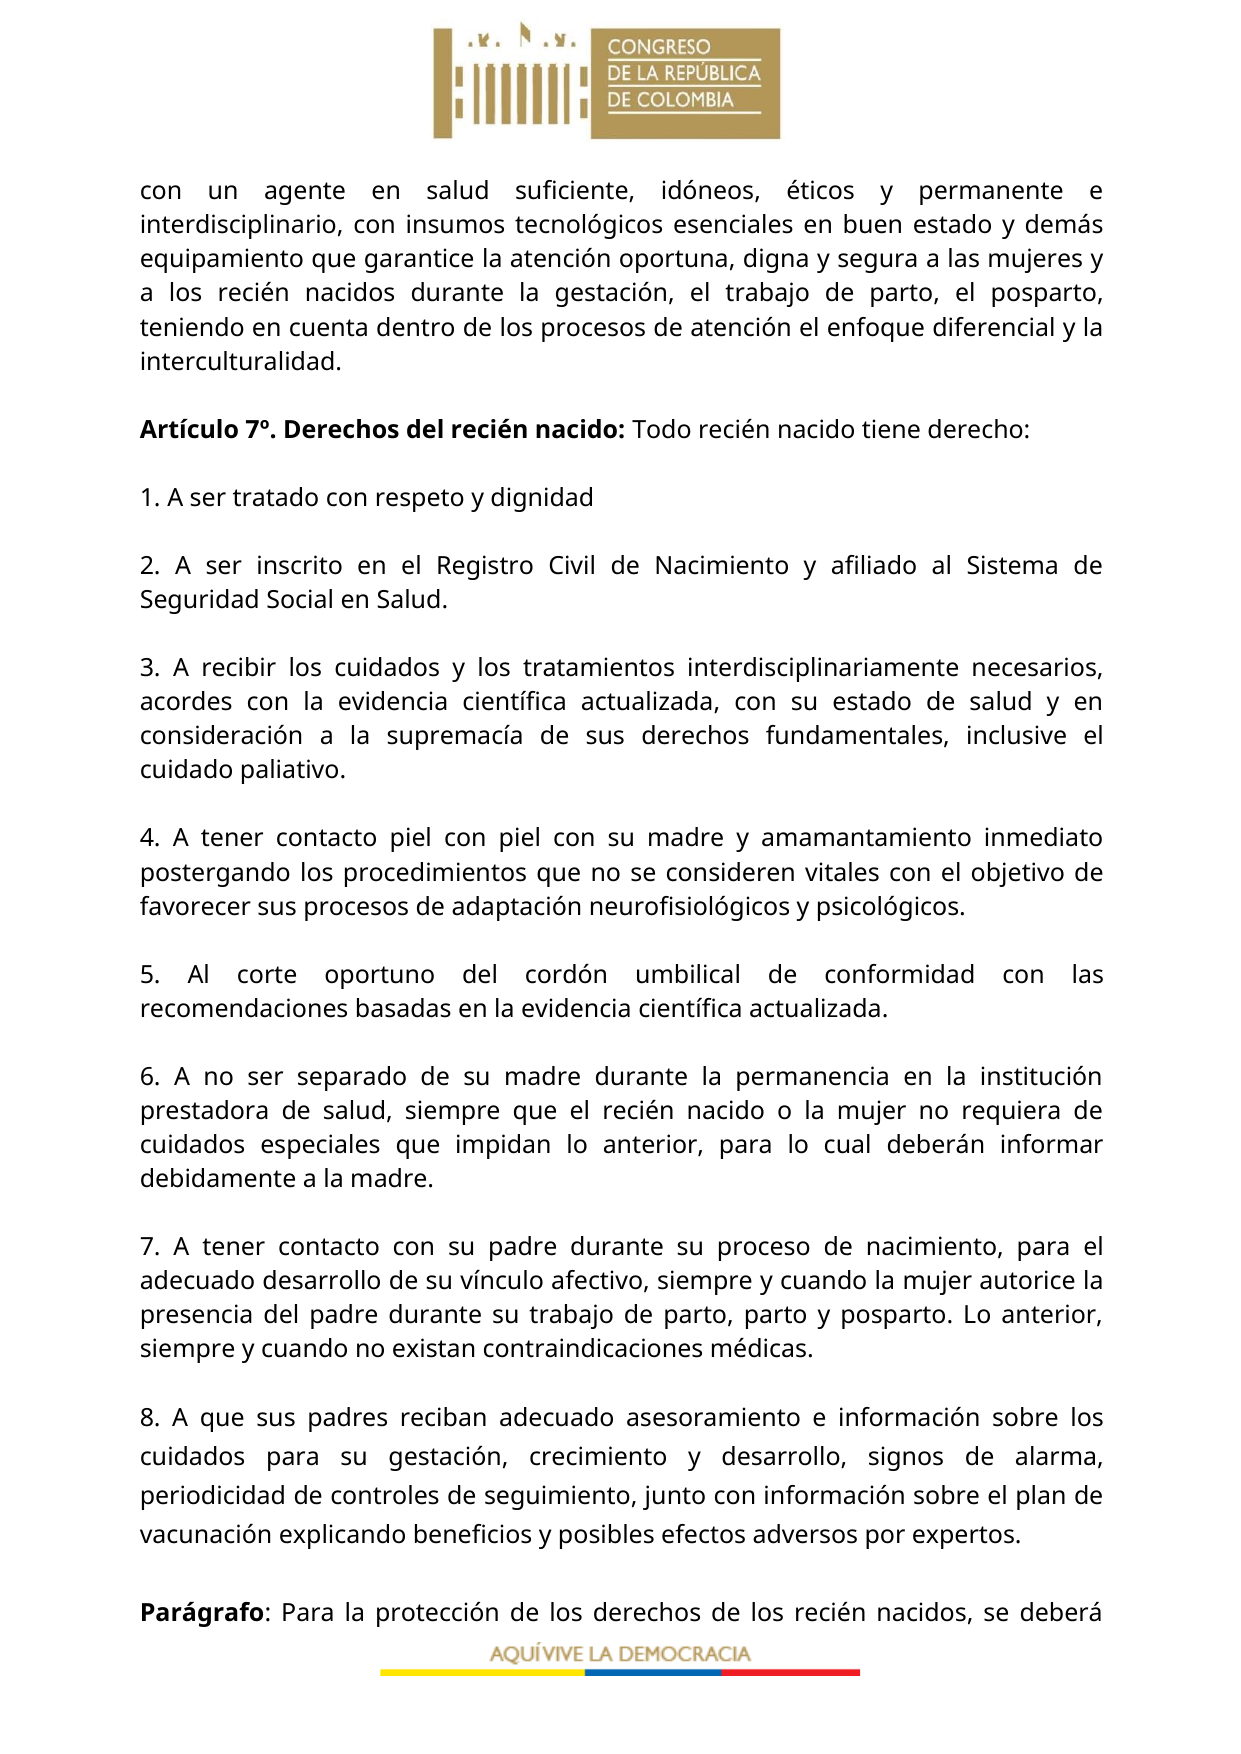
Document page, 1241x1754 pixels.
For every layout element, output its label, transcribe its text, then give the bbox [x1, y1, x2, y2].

text 1. A ser tratado con respeto y dignidad [139, 479, 1105, 513]
picture [429, 18, 786, 143]
text Artículo 7º. Derechos del recién nacido: Todo recién nacido tiene derecho: [139, 411, 1105, 445]
text 8. A que sus padres reciban adecuado asesoramiento e información sobre los cuidados para su gestación, crecimiento y desarrollo, signos de alarma, periodicidad de controles de seguimiento, junto con información sobre el plan de vacunación explicando beneficios y posibles efectos adversos por expertos. [139, 1399, 1105, 1551]
text 4. A tener contacto piel con piel con su madre y amamantamiento inmediato postergando los procedimientos que no se consideren vitales con el objetivo de favorecer sus procesos de adaptación neurofisiológicos y psicológicos. [139, 820, 1105, 922]
text 3. A recibir los cuidados y los tratamientos interdisciplinariamente necesarios, acordes con la evidencia científica actualizada, con su estado de salud y en consideración a la supremacía de sus derechos fundamentales, inclusive el cuidado paliativo. [139, 650, 1105, 786]
text 7. A tener contacto con su padre durante su proceso de nacimiento, para el adecuado desarrollo de su vínculo afectivo, siempre y cuando la mujer autorice la presencia del padre durante su trabajo de parto, parto y posparto. Lo anterior, siempre y cuando no existan contraindicaciones médicas. [139, 1229, 1105, 1365]
text 5. Al corte oportuno del cordón umbilical de conformidad con las recomendaciones basadas en la evidencia científica actualizada. [139, 956, 1105, 1024]
picture [380, 1642, 861, 1676]
text 6. A no ser separado de su madre durante la permanencia en la institución prestadora de salud, siempre que el recién nacido o la mujer no requiera de cuidados especiales que impidan lo anterior, para lo cual deberán informar debidamente a la madre. [139, 1058, 1105, 1195]
text 2. A ser inscrito en el Registro Civil de Nacimiento y afiliado al Sistema de Seguridad Social en Salud. [139, 548, 1105, 616]
